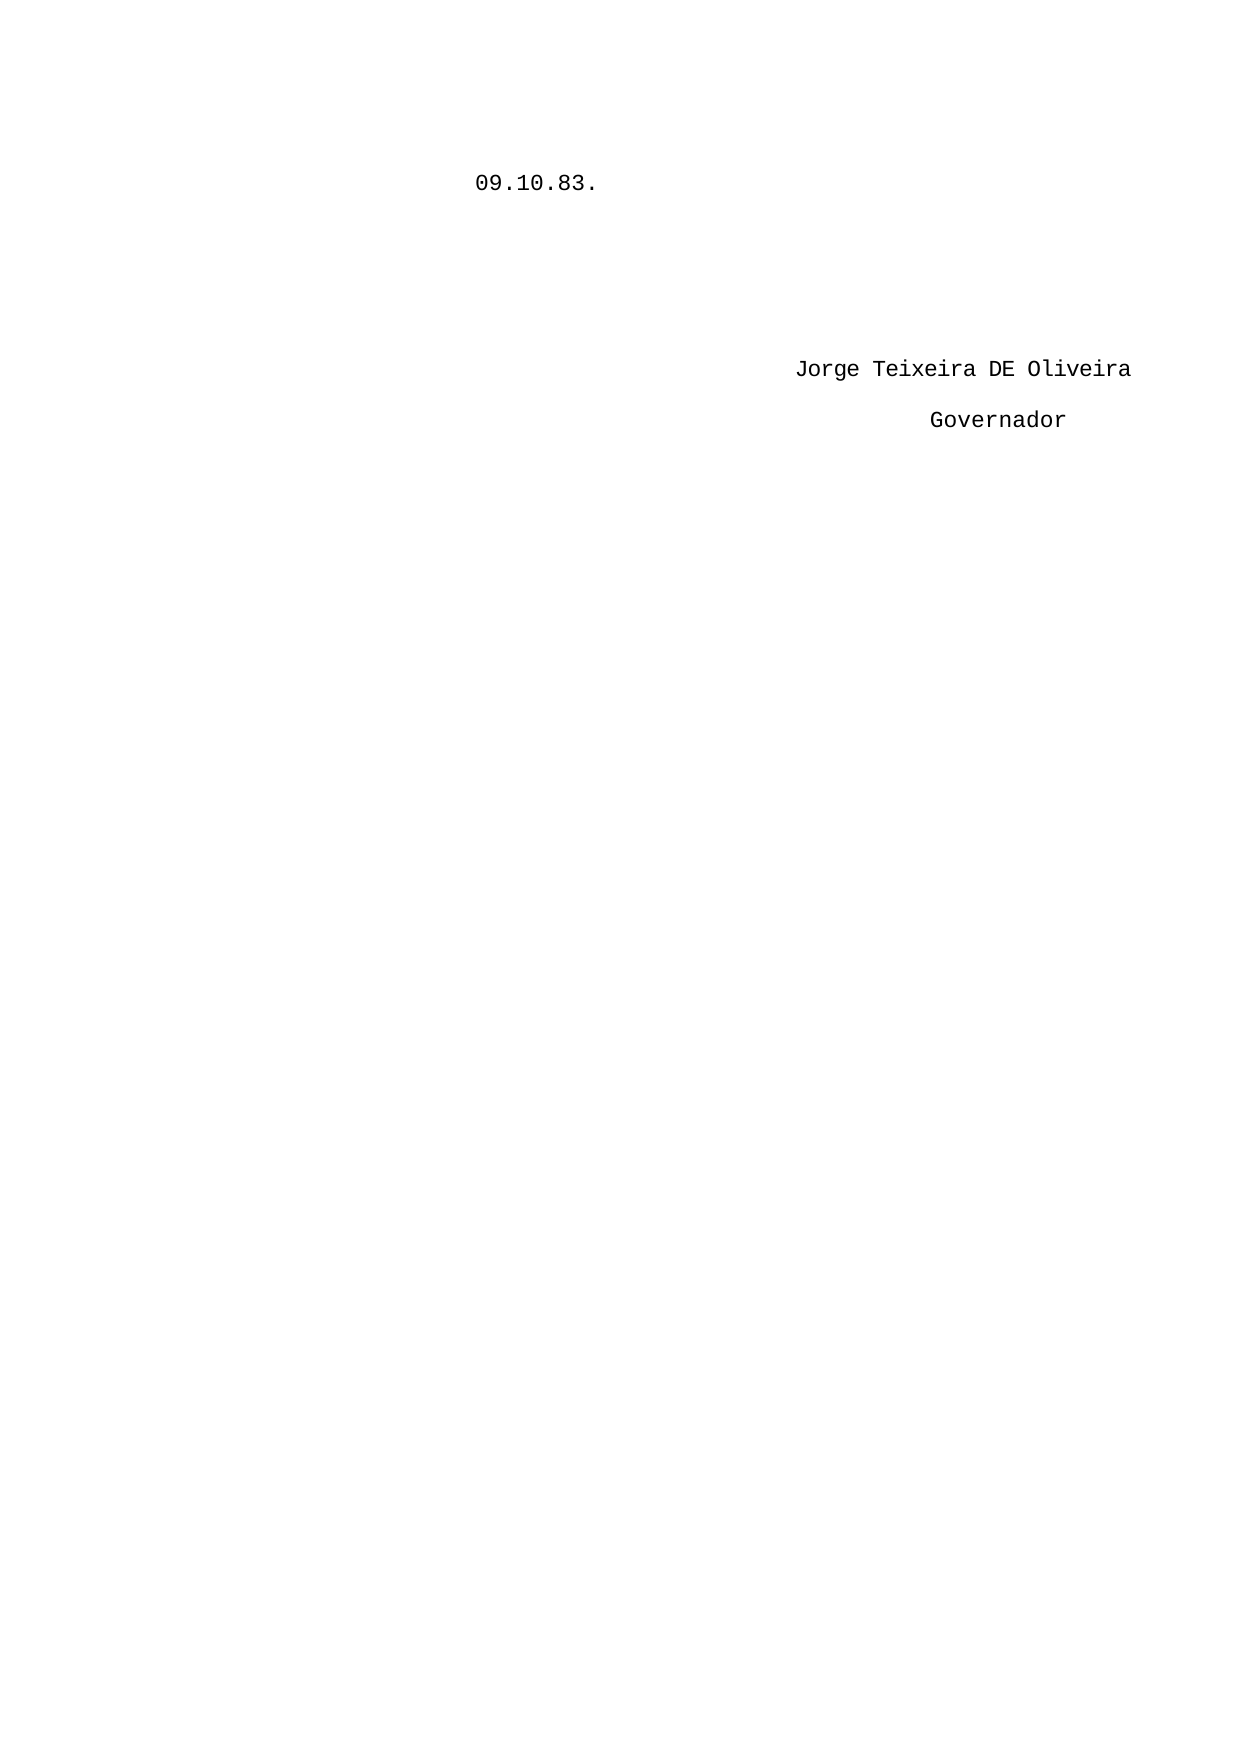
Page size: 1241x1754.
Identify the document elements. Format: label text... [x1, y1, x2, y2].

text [475, 150, 935, 200]
text Jorge Teixeira DE Oliveira Governador [794, 335, 1190, 437]
